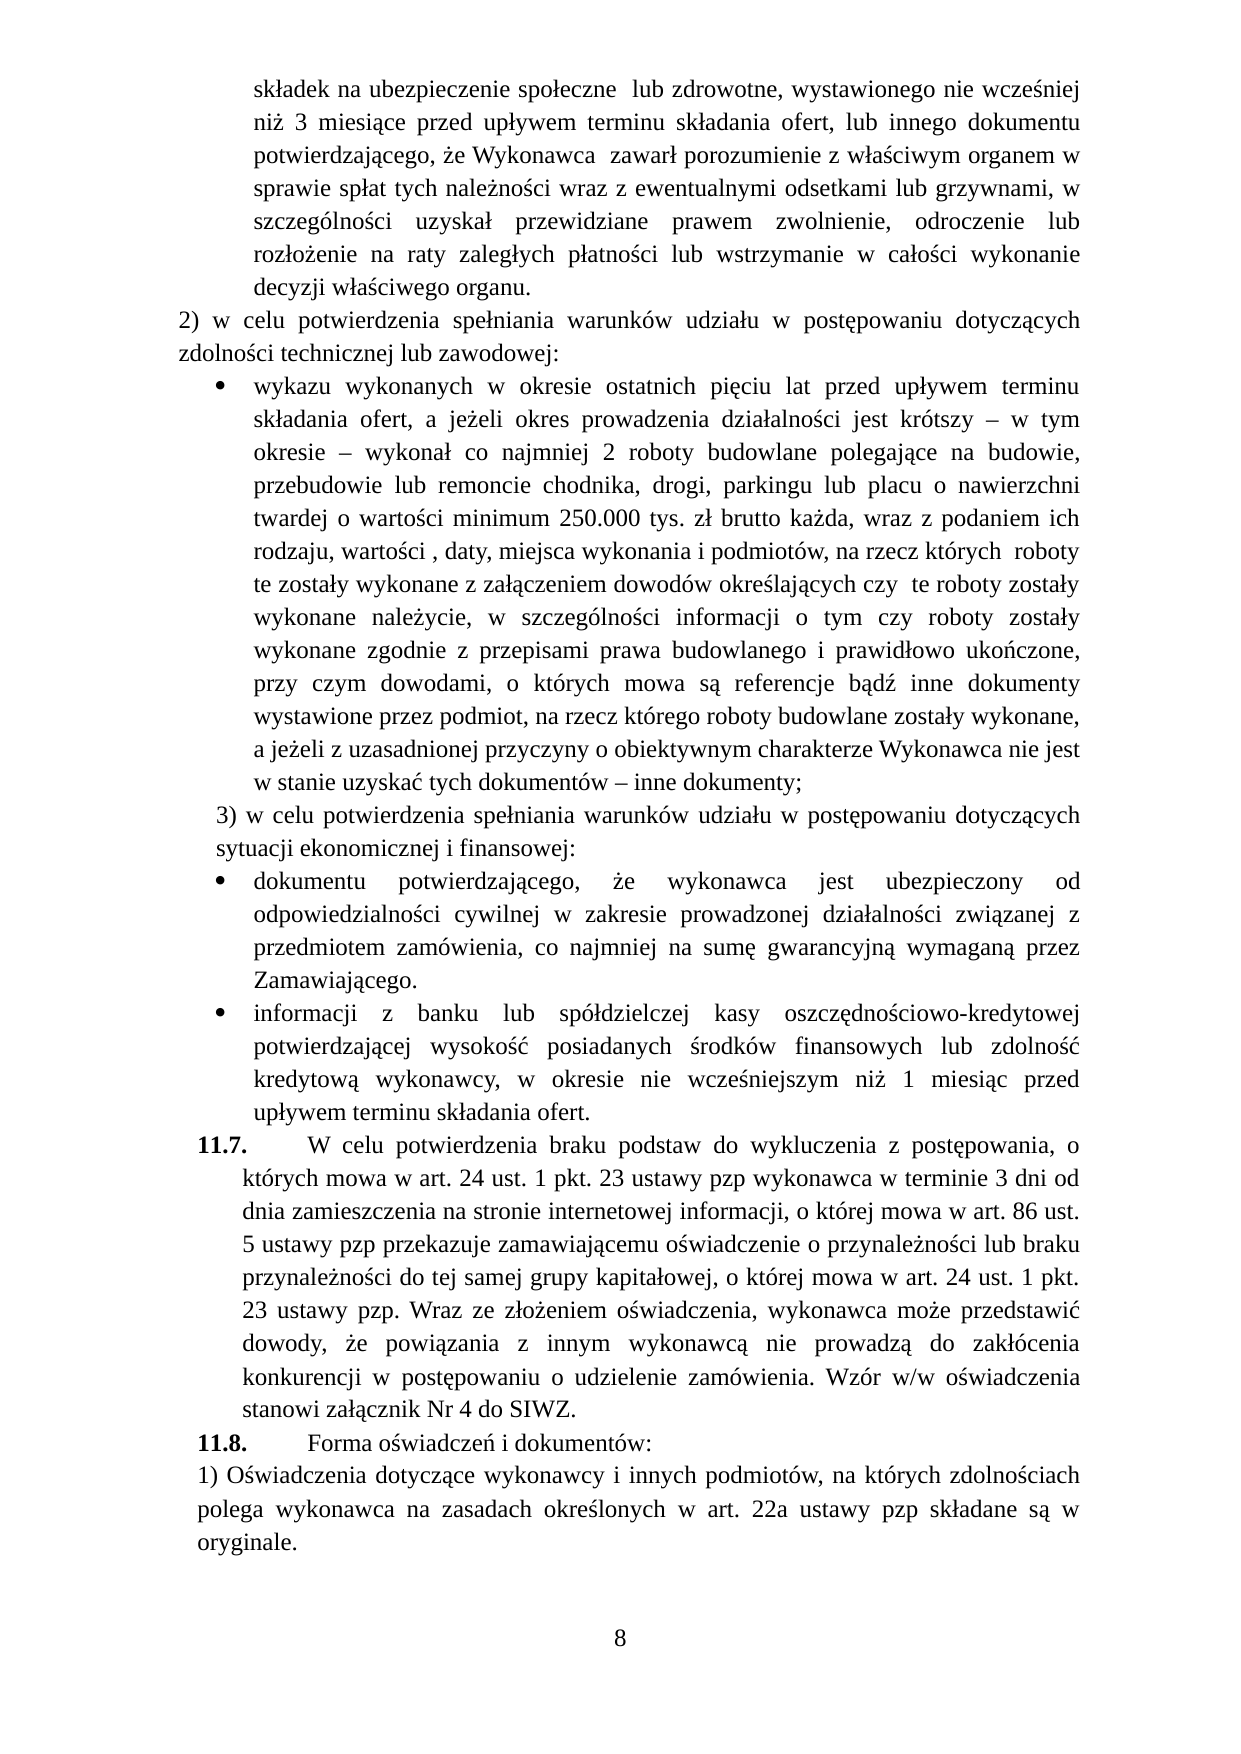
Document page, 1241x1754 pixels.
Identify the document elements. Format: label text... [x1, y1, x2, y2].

text 2) w celu potwierdzenia spełniania warunków udziału w postępowaniu dotyczących zdolności technicznej lub zawodowej: [178, 305, 1081, 367]
list wykazu wykonanych w okresie ostatnich pięciu lat przed upływem terminu składania ofert, a jeżeli okres prowadzenia działalności jest krótszy – w tym okresie – wykonał co najmniej 2 roboty budowlane polegające na budowie, przebudowie lub remoncie chodnika, drogi, parkingu lub placu o nawierzchni twardej o wartości minimum 250.000 tys. zł brutto każda, wraz z podaniem ich rodzaju, wartości , daty, miejsca wykonania i podmiotów, na rzecz których roboty te zostały wykonane z załączeniem dowodów określających czy te roboty zostały wykonane należycie, w szczególności informacji o tym czy roboty zostały wykonane zgodnie z przepisami prawa budowlanego i prawidłowo ukończone, przy czym dowodami, o których mowa są referencje bądź inne dokumenty wystawione przez podmiot, na rzecz którego roboty budowlane zostały wykonane, a jeżeli z uzasadnionej przyczyny o obiektywnym charakterze Wykonawca nie jest w stanie uzyskać tych dokumentów – inne dokumenty; [216, 371, 1081, 796]
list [216, 74, 1081, 301]
list W celu potwierdzenia braku podstaw do wykluczenia z postępowania, o których mowa w art. 24 ust. 1 pkt. 23 ustawy pzp wykonawca w terminie 3 dni od dnia zamieszczenia na stronie internetowej informacji, o której mowa w art. 86 ust. 5 ustawy pzp przekazuje zamawiającemu oświadczenie o przynależności lub braku przynależności do tej samej grupy kapitałowej, o której mowa w art. 24 ust. 1 pkt. 23 ustawy pzp. Wraz ze złożeniem oświadczenia, wykonawca może przedstawić dowody, że powiązania z innym wykonawcą nie prowadzą do zakłócenia konkurencji w postępowaniu o udzielenie zamówienia. Wzór w/w oświadczenia stanowi załącznik Nr 4 do SIWZ. [197, 1130, 1081, 1423]
list Forma oświadczeń i dokumentów: [197, 1428, 1081, 1456]
list informacji z banku lub spółdzielczej kasy oszczędnościowo-kredytowej potwierdzającej wysokość posiadanych środków finansowych lub zdolność kredytową wykonawcy, w okresie nie wcześniejszym niż 1 miesiąc przed upływem terminu składania ofert. [216, 998, 1081, 1126]
list dokumentu potwierdzającego, że wykonawca jest ubezpieczony od odpowiedzialności cywilnej w zakresie prowadzonej działalności związanej z przedmiotem zamówienia, co najmniej na sumę gwarancyjną wymaganą przez Zamawiającego. [216, 866, 1081, 994]
text 3) w celu potwierdzenia spełniania warunków udziału w postępowaniu dotyczących sytuacji ekonomicznej i finansowej: [216, 800, 1081, 862]
text 1) Oświadczenia dotyczące wykonawcy i innych podmiotów, na których zdolnościach polega wykonawca na zasadach określonych w art. 22a ustawy pzp składane są w oryginale. [197, 1461, 1081, 1555]
